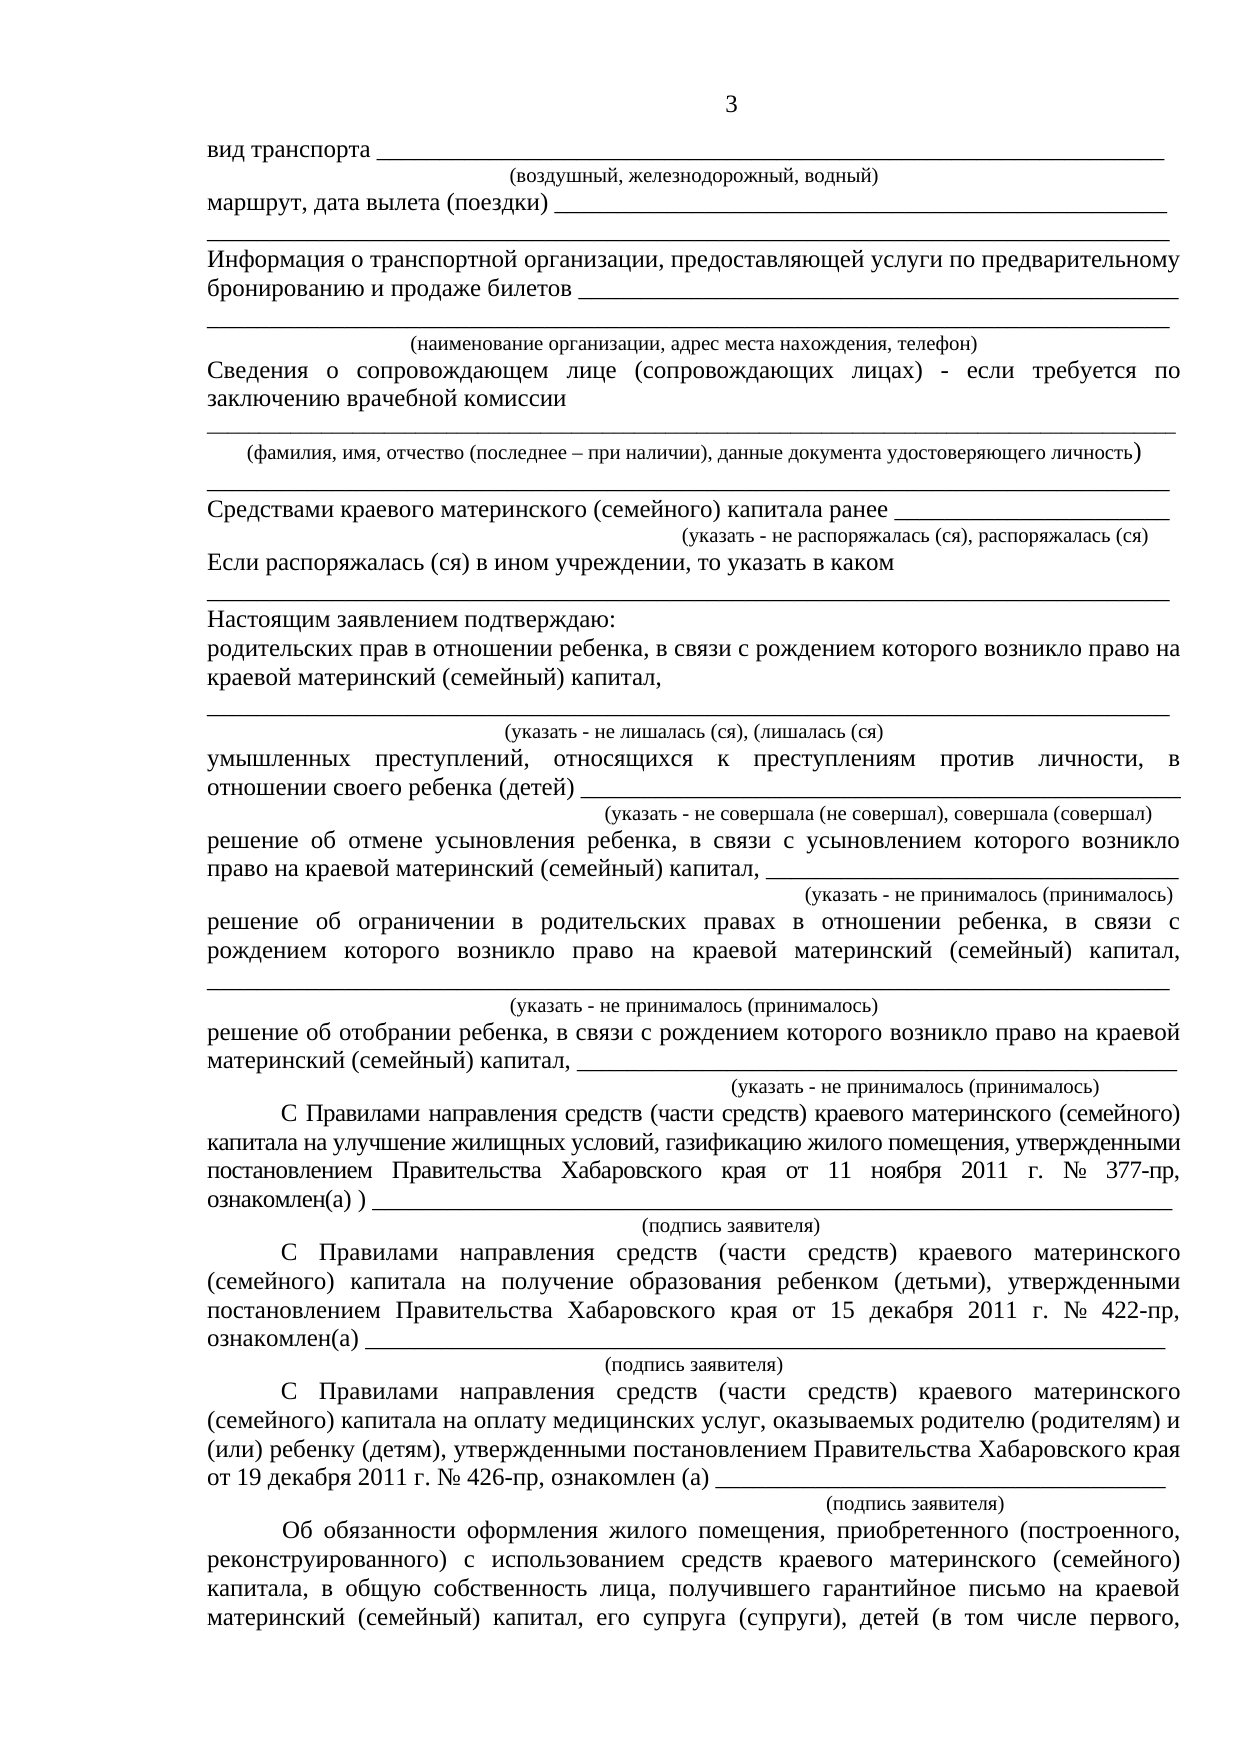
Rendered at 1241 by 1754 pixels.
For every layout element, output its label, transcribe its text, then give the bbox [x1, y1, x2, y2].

text вид транспорта _______________________________________________________________ [207, 134, 1181, 163]
text маршрут, дата вылета (поездки) _________________________________________________ [207, 187, 1181, 216]
text (указать - не принималось (принималось) [207, 992, 1181, 1017]
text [207, 1515, 1181, 1630]
text (указать - не принималось (принималось) [723, 882, 1181, 906]
text С Правилами направления средств (части средств) краевого материнского (семейного) капитала на оплату медицинских услуг, оказываемых родителю (родителям) и (или) ребенку (детям), утвержденными постановлением Правительства Хабаровского края от 19 декабря 2011 г. № 426-пр, ознакомлен (а) ____________________________________ [207, 1376, 1181, 1491]
text _____________________________________________________________________________ [207, 216, 1181, 244]
text (указать - не лишалась (ся), (лишалась (ся) [207, 719, 1181, 743]
text _____________________________________________________________________________ [207, 302, 1181, 331]
text (указать - не распоряжалась (ся), распоряжалась (ся) [649, 522, 1181, 547]
text С Правилами направления средств (части средств) краевого материнского (семейного) капитала на улучшение жилищных условий, газификацию жилого помещения, утвержденными постановлением Правительства Хабаровского края от 11 ноября 2011 г. № 377-пр, ознакомлен(а) ) ________________________________________________________________ [207, 1098, 1181, 1213]
text Сведения о сопровождающем лице (сопровождающих лицах) - если требуется по заключению врачебной комиссии [207, 355, 1181, 412]
text Если распоряжалась (ся) в ином учреждении, то указать в каком [207, 547, 1181, 575]
text _____________________________________________________________________________________________ [207, 412, 1181, 436]
text Информация о транспортной организации, предоставляющей услуги по предварительному бронированию и продаже билетов ________________________________________________ [207, 244, 1181, 302]
text решение об отмене усыновления ребенка, в связи с усыновлением которого возникло право на краевой материнский (семейный) капитал, _________________________________ [207, 825, 1181, 882]
text (подпись заявителя) [576, 1491, 1181, 1515]
text _____________________________________________________________________________ [207, 690, 1181, 719]
text Настоящим заявлением подтверждаю: [207, 604, 1181, 633]
text _____________________________________________________________________________ [207, 465, 1181, 494]
text (фамилия, имя, отчество (последнее – при наличии), данные документа удостоверяющего личность) [207, 436, 1181, 465]
text С Правилами направления средств (части средств) краевого материнского (семейного) капитала на получение образования ребенком (детьми), утвержденными постановлением Правительства Хабаровского края от 15 декабря 2011 г. № 422-пр, ознакомлен(а) ________________________________________________________________ [207, 1237, 1181, 1352]
text (указать - не принималось (принималось) [576, 1074, 1181, 1098]
text (подпись заявителя) [207, 1352, 1181, 1376]
text _____________________________________________________________________________ [207, 575, 1181, 604]
text родительских прав в отношении ребенка, в связи с рождением которого возникло право на краевой материнский (семейный) капитал, [207, 633, 1181, 690]
text решение об ограничении в родительских правах в отношении ребенка, в связи с рождением которого возникло право на краевой материнский (семейный) капитал, _____________________________________________________________________________ [207, 906, 1181, 992]
text (наименование организации, адрес места нахождения, телефон) [207, 331, 1181, 355]
text умышленных преступлений, относящихся к преступлениям против личности, в отношении своего ребенка (детей) ________________________________________________ [207, 743, 1181, 801]
text (воздушный, железнодорожный, водный) [207, 163, 1181, 187]
text Средствами краевого материнского (семейного) капитала ранее ______________________ [207, 494, 1181, 522]
text решение об отобрании ребенка, в связи с рождением которого возникло право на краевой материнский (семейный) капитал, ________________________________________________ [207, 1017, 1181, 1074]
text (подпись заявителя) [207, 1213, 1181, 1237]
text (указать - не совершала (не совершал), совершала (совершал) [502, 801, 1181, 825]
